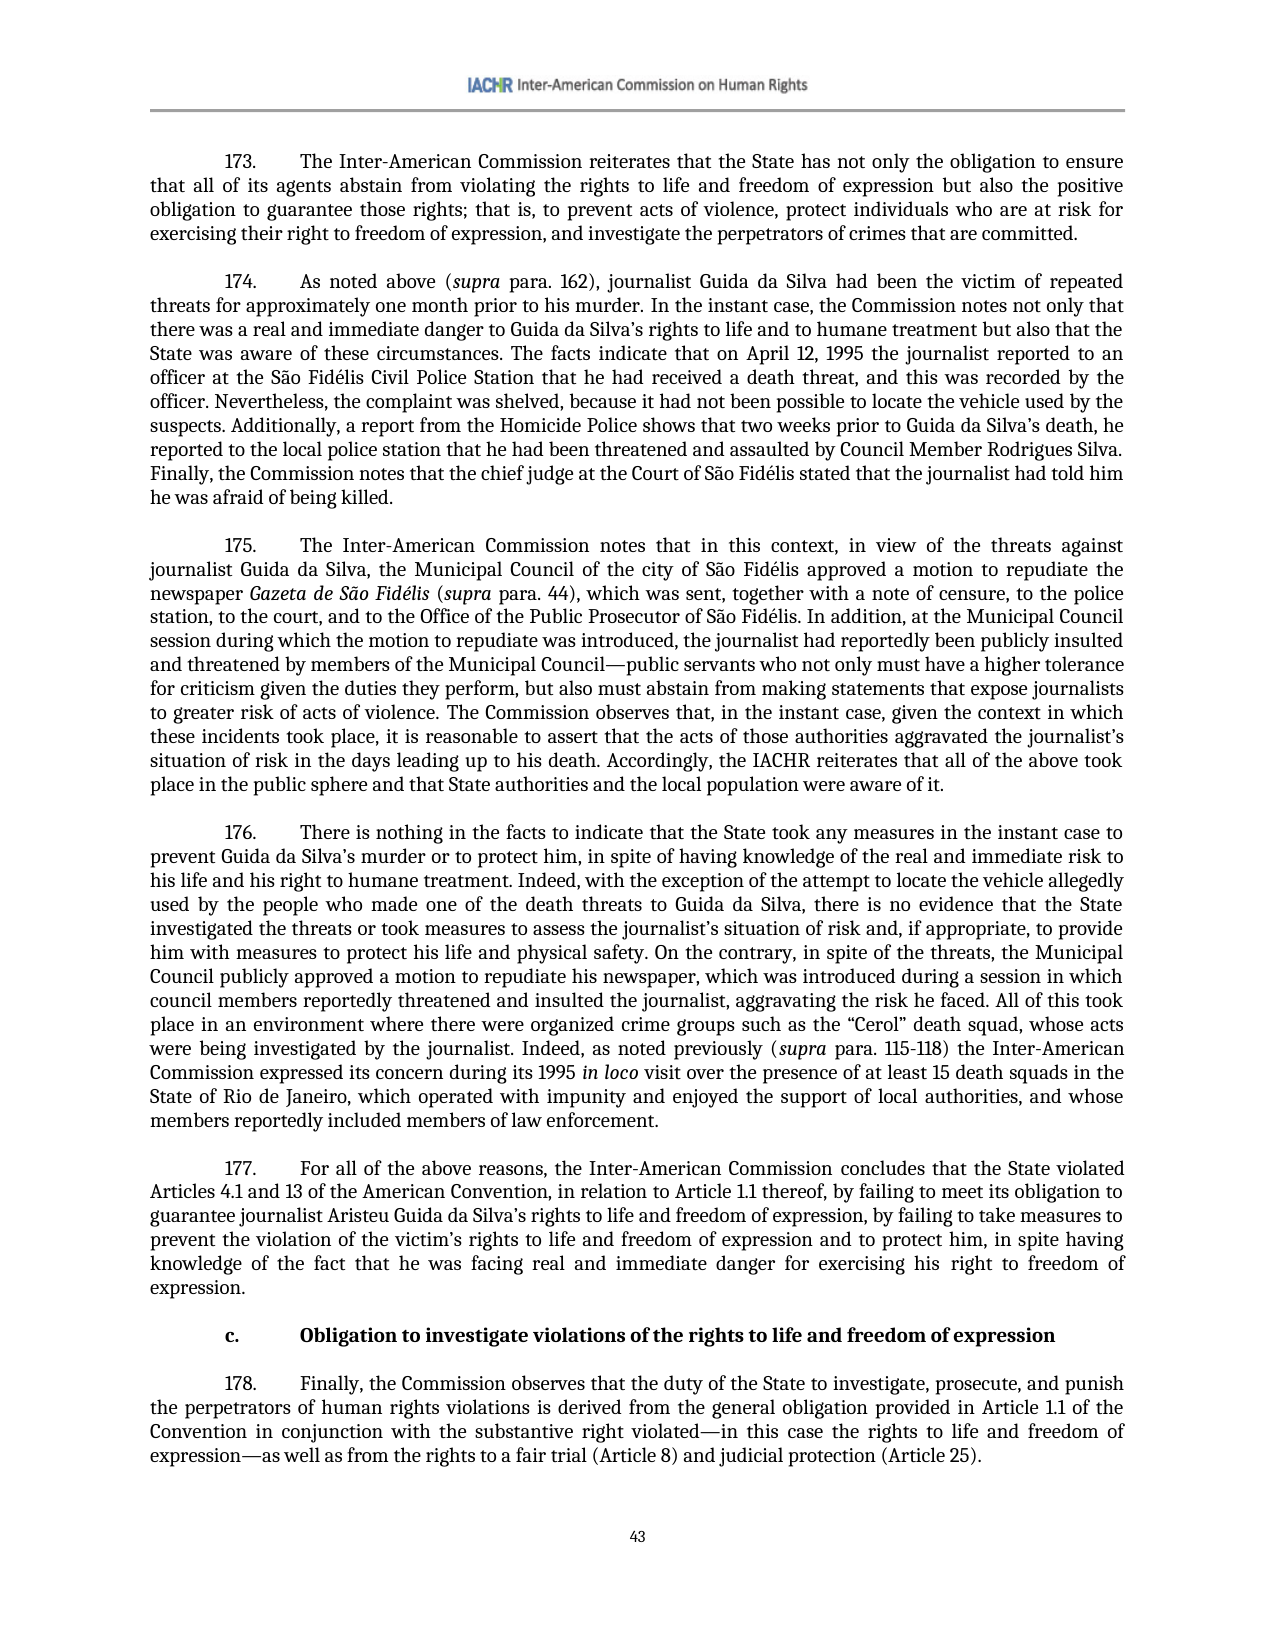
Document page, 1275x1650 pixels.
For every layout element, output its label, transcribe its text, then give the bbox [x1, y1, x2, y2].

list There is nothing in the facts to indicate that the State took any measures in the instant case to prevent Guida da Silva’s murder or to protect him, in spite of having knowledge of the real and immediate risk to his life and his right to humane treatment. Indeed, with the exception of the attempt to locate the vehicle allegedly used by the people who made one of the death threats to Guida da Silva, there is no evidence that the State investigated the threats or took measures to assess the journalist’s situation of risk and, if appropriate, to provide him with measures to protect his life and physical safety. On the contrary, in spite of the threats, the Municipal Council publicly approved a motion to repudiate his newspaper, which was introduced during a session in which council members reportedly threatened and insulted the journalist, aggravating the risk he faced. All of this took place in an environment where there were organized crime groups such as the “Cerol” death squad, whose acts were being investigated by the journalist. Indeed, as noted previously (supra para. 115-118) the Inter-American Commission expressed its concern during its 1995 in loco visit over the presence of at least 15 death squads in the State of Rio de Janeiro, which operated with impunity and enjoyed the support of local authorities, and whose members reportedly included members of law enforcement. [150, 821, 1125, 1132]
list Finally, the Commission observes that the duty of the State to investigate, prosecute, and punish the perpetrators of human rights violations is derived from the general obligation provided in Article 1.1 of the Convention in conjunction with the substantive right violated—in this case the rights to life and freedom of expression—as well as from the rights to a fair trial (Article 8) and judicial protection (Article 25). [150, 1372, 1125, 1468]
subtitle Obligation to investigate violations of the rights to life and freedom of expression [225, 1324, 1125, 1348]
list The Inter-American Commission reiterates that the State has not only the obligation to ensure that all of its agents abstain from violating the rights to life and freedom of expression but also the positive obligation to guarantee those rights; that is, to prevent acts of violence, protect individuals who are at risk for exercising their right to freedom of expression, and investigate the perpetrators of crimes that are committed. [150, 150, 1125, 246]
picture [456, 75, 819, 95]
list As noted above (supra para. 162), journalist Guida da Silva had been the victim of repeated threats for approximately one month prior to his murder. In the instant case, the Commission notes not only that there was a real and immediate danger to Guida da Silva’s rights to life and to humane treatment but also that the State was aware of these circumstances. The facts indicate that on April 12, 1995 the journalist reported to an officer at the São Fidélis Civil Police Station that he had received a death threat, and this was recorded by the officer. Nevertheless, the complaint was shelved, because it had not been possible to locate the vehicle used by the suspects. Additionally, a report from the Homicide Police shows that two weeks prior to Guida da Silva’s death, he reported to the local police station that he had been threatened and assaulted by Council Member Rodrigues Silva. Finally, the Commission notes that the chief judge at the Court of São Fidélis stated that the journalist had told him he was afraid of being killed. [150, 270, 1125, 509]
list For all of the above reasons, the Inter-American Commission concludes that the State violated Articles 4.1 and 13 of the American Convention, in relation to Article 1.1 thereof, by failing to meet its obligation to guarantee journalist Aristeu Guida da Silva’s rights to life and freedom of expression, by failing to take measures to prevent the violation of the victim’s rights to life and freedom of expression and to protect him, in spite having knowledge of the fact that he was facing real and immediate danger for exercising his right to freedom of expression. [150, 1156, 1125, 1300]
list The Inter-American Commission notes that in this context, in view of the threats against journalist Guida da Silva, the Municipal Council of the city of São Fidélis approved a motion to repudiate the newspaper Gazeta de São Fidélis (supra para. 44), which was sent, together with a note of censure, to the police station, to the court, and to the Office of the Public Prosecutor of São Fidélis. In addition, at the Municipal Council session during which the motion to repudiate was introduced, the journalist had reportedly been publicly insulted and threatened by members of the Municipal Council—public servants who not only must have a higher tolerance for criticism given the duties they perform, but also must abstain from making statements that expose journalists to greater risk of acts of violence. The Commission observes that, in the instant case, given the context in which these incidents took place, it is reasonable to assert that the acts of those authorities aggravated the journalist’s situation of risk in the days leading up to his death. Accordingly, the IACHR reiterates that all of the above took place in the public sphere and that State authorities and the local population were aware of it. [150, 533, 1125, 797]
